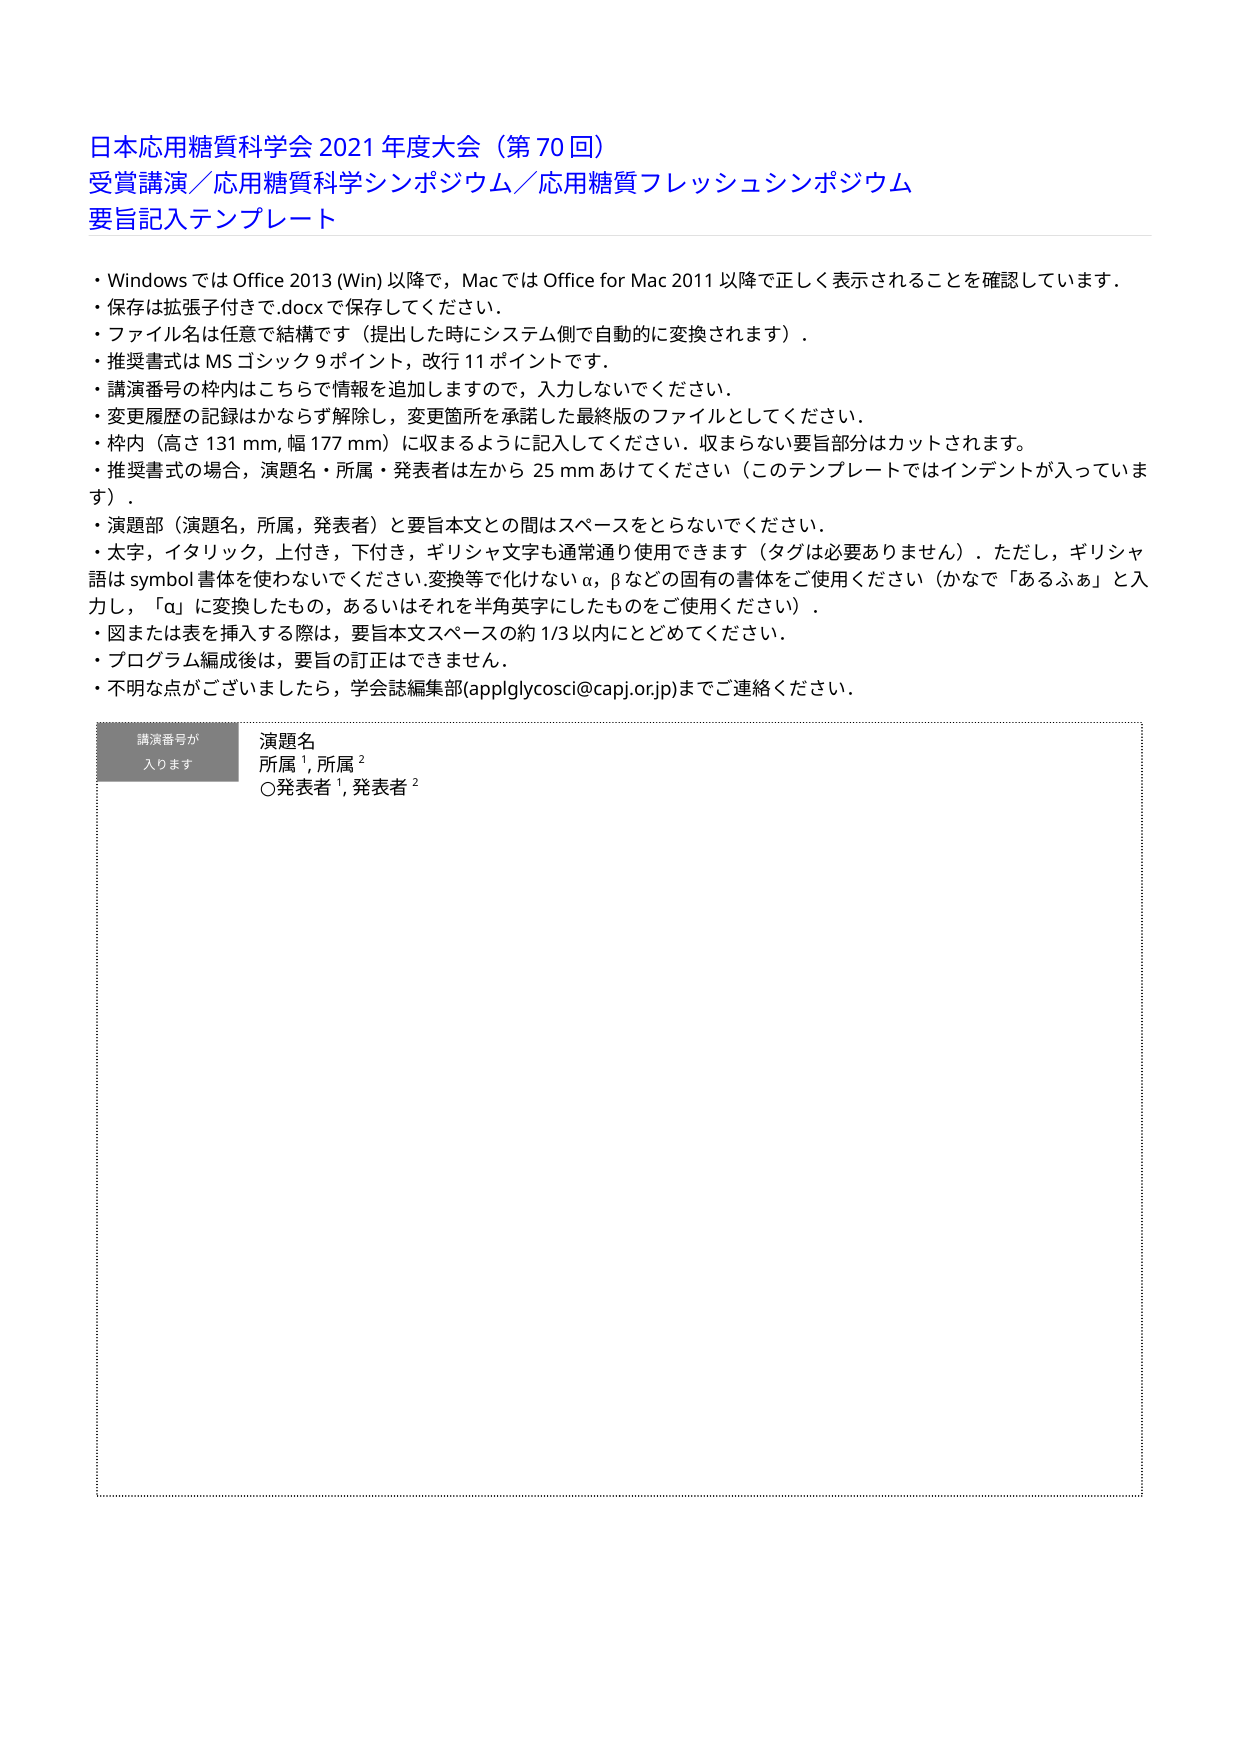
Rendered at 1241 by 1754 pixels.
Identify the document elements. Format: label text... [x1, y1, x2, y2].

text ・保存は拡張子付きで.docxで保存してください． [89, 293, 1152, 320]
text ・不明な点がございましたら，学会誌編集部(applglycosci@capj.or.jp)までご連絡ください． [89, 673, 1152, 701]
text ・講演番号の枠内はこちらで情報を追加しますので，入力しないでください． [89, 374, 1152, 401]
text ・変更履歴の記録はかならず解除し，変更箇所を承諾した最終版のファイルとしてください． [89, 401, 1152, 429]
text ・枠内（高さ 131 mm, 幅177 mm）に収まるように記入してください．収まらない要旨部分はカットされます。 [89, 429, 1152, 456]
text ・推奨書式の場合，演題名・所属・発表者は左から25 mmあけてください（このテンプレートではインデントが入っています）． [89, 456, 1152, 510]
text ・プログラム編成後は，要旨の訂正はできません． [89, 646, 1152, 673]
text ・演題部（演題名，所属，発表者）と要旨本文との間はスペースをとらないでください． [89, 510, 1152, 537]
text ・推奨書式はMSゴシック 9ポイント，改行11ポイントです． [89, 347, 1152, 374]
text 日本応用糖質科学会2021年度大会（第70回） [89, 127, 1152, 163]
text 受賞講演／応用糖質科学シンポジウム／応用糖質フレッシュシンポジウム [89, 163, 1152, 199]
text ・ファイル名は任意で結構です（提出した時にシステム側で自動的に変換されます）． [89, 320, 1152, 347]
text ・図または表を挿入する際は，要旨本文スペースの約1/3以内にとどめてください． [89, 619, 1152, 646]
text 要旨記入テンプレート [89, 199, 1152, 235]
text ・WindowsではOffice 2013 (Win) 以降で，MacではOffice for Mac 2011 以降で正しく表示されることを確認しています． [89, 266, 1152, 293]
text ・太字，イタリック，上付き，下付き，ギリシャ文字も通常通り使用できます（タグは必要ありません）．ただし，ギリシャ語はsymbol書体を使わないでください.変換等で化けないα，βなどの固有の書体をご使用ください（かなで「あるふぁ」と入力し，「α」に変換したもの，あるいはそれを半角英字にしたものをご使用ください）． [89, 537, 1152, 619]
